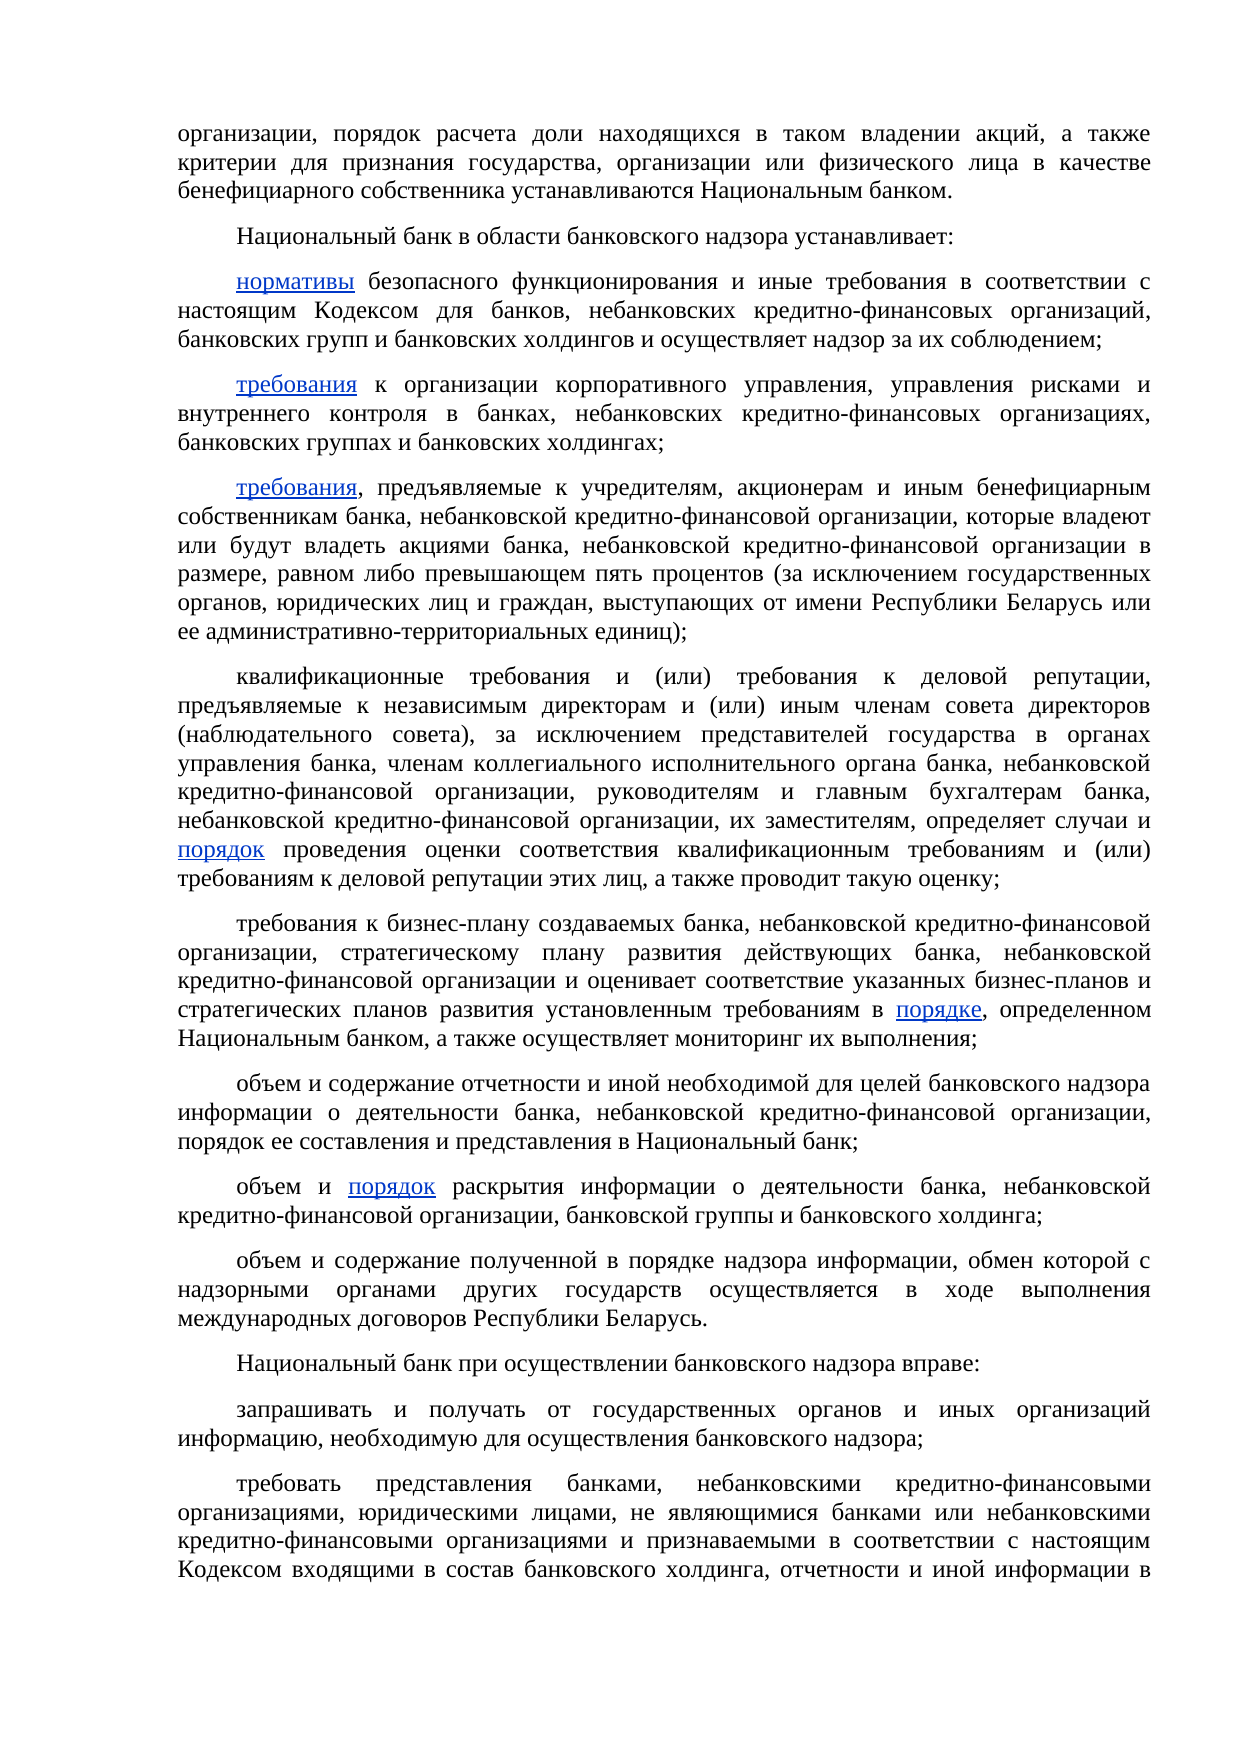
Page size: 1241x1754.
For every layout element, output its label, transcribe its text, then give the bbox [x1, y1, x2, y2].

text квалификационные требования и (или) требования к деловой репутации, предъявляемые к независимым директорам и (или) иным членам совета директоров (наблюдательного совета), за исключением представителей государства в органах управления банка, членам коллегиального исполнительного органа банка, небанковской кредитно-финансовой организации, руководителям и главным бухгалтерам банка, небанковской кредитно-финансовой организации, их заместителям, определяет случаи и порядок проведения оценки соответствия квалификационным требованиям и (или) требованиям к деловой репутации этих лиц, а также проводит такую оценку; [177, 661, 1152, 891]
text требования к бизнес-плану создаваемых банка, небанковской кредитно-финансовой организации, стратегическому плану развития действующих банка, небанковской кредитно-финансовой организации и оценивает соответствие указанных бизнес-планов и стратегических планов развития установленным требованиям в порядке, определенном Национальным банком, а также осуществляет мониторинг их выполнения; [177, 908, 1152, 1052]
text объем и содержание отчетности и иной необходимой для целей банковского надзора информации о деятельности банка, небанковской кредитно-финансовой организации, порядок ее составления и представления в Национальный банк; [177, 1068, 1152, 1155]
text объем и порядок раскрытия информации о деятельности банка, небанковской кредитно-финансовой организации, банковской группы и банковского холдинга; [177, 1171, 1152, 1229]
text запрашивать и получать от государственных органов и иных организаций информацию, необходимую для осуществления банковского надзора; [177, 1394, 1152, 1451]
text нормативы безопасного функционирования и иные требования в соответствии с настоящим Кодексом для банков, небанковских кредитно-финансовых организаций, банковских групп и банковских холдингов и осуществляет надзор за их соблюдением; [177, 266, 1152, 353]
text требования к организации корпоративного управления, управления рисками и внутреннего контроля в банках, небанковских кредитно-финансовых организациях, банковских группах и банковских холдингах; [177, 369, 1152, 456]
text требования, предъявляемые к учредителям, акционерам и иным бенефициарным собственникам банка, небанковской кредитно-финансовой организации, которые владеют или будут владеть акциями банка, небанковской кредитно-финансовой организации в размере, равном либо превышающем пять процентов (за исключением государственных органов, юридических лиц и граждан, выступающих от имени Республики Беларусь или ее административно-территориальных единиц); [177, 472, 1152, 645]
text Национальный банк при осуществлении банковского надзора вправе: [177, 1348, 1152, 1377]
text объем и содержание полученной в порядке надзора информации, обмен которой с надзорными органами других государств осуществляется в ходе выполнения международных договоров Республики Беларусь. [177, 1246, 1152, 1332]
text Национальный банк в области банковского надзора устанавливает: [177, 221, 1152, 250]
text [177, 1468, 1152, 1583]
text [177, 118, 1152, 204]
